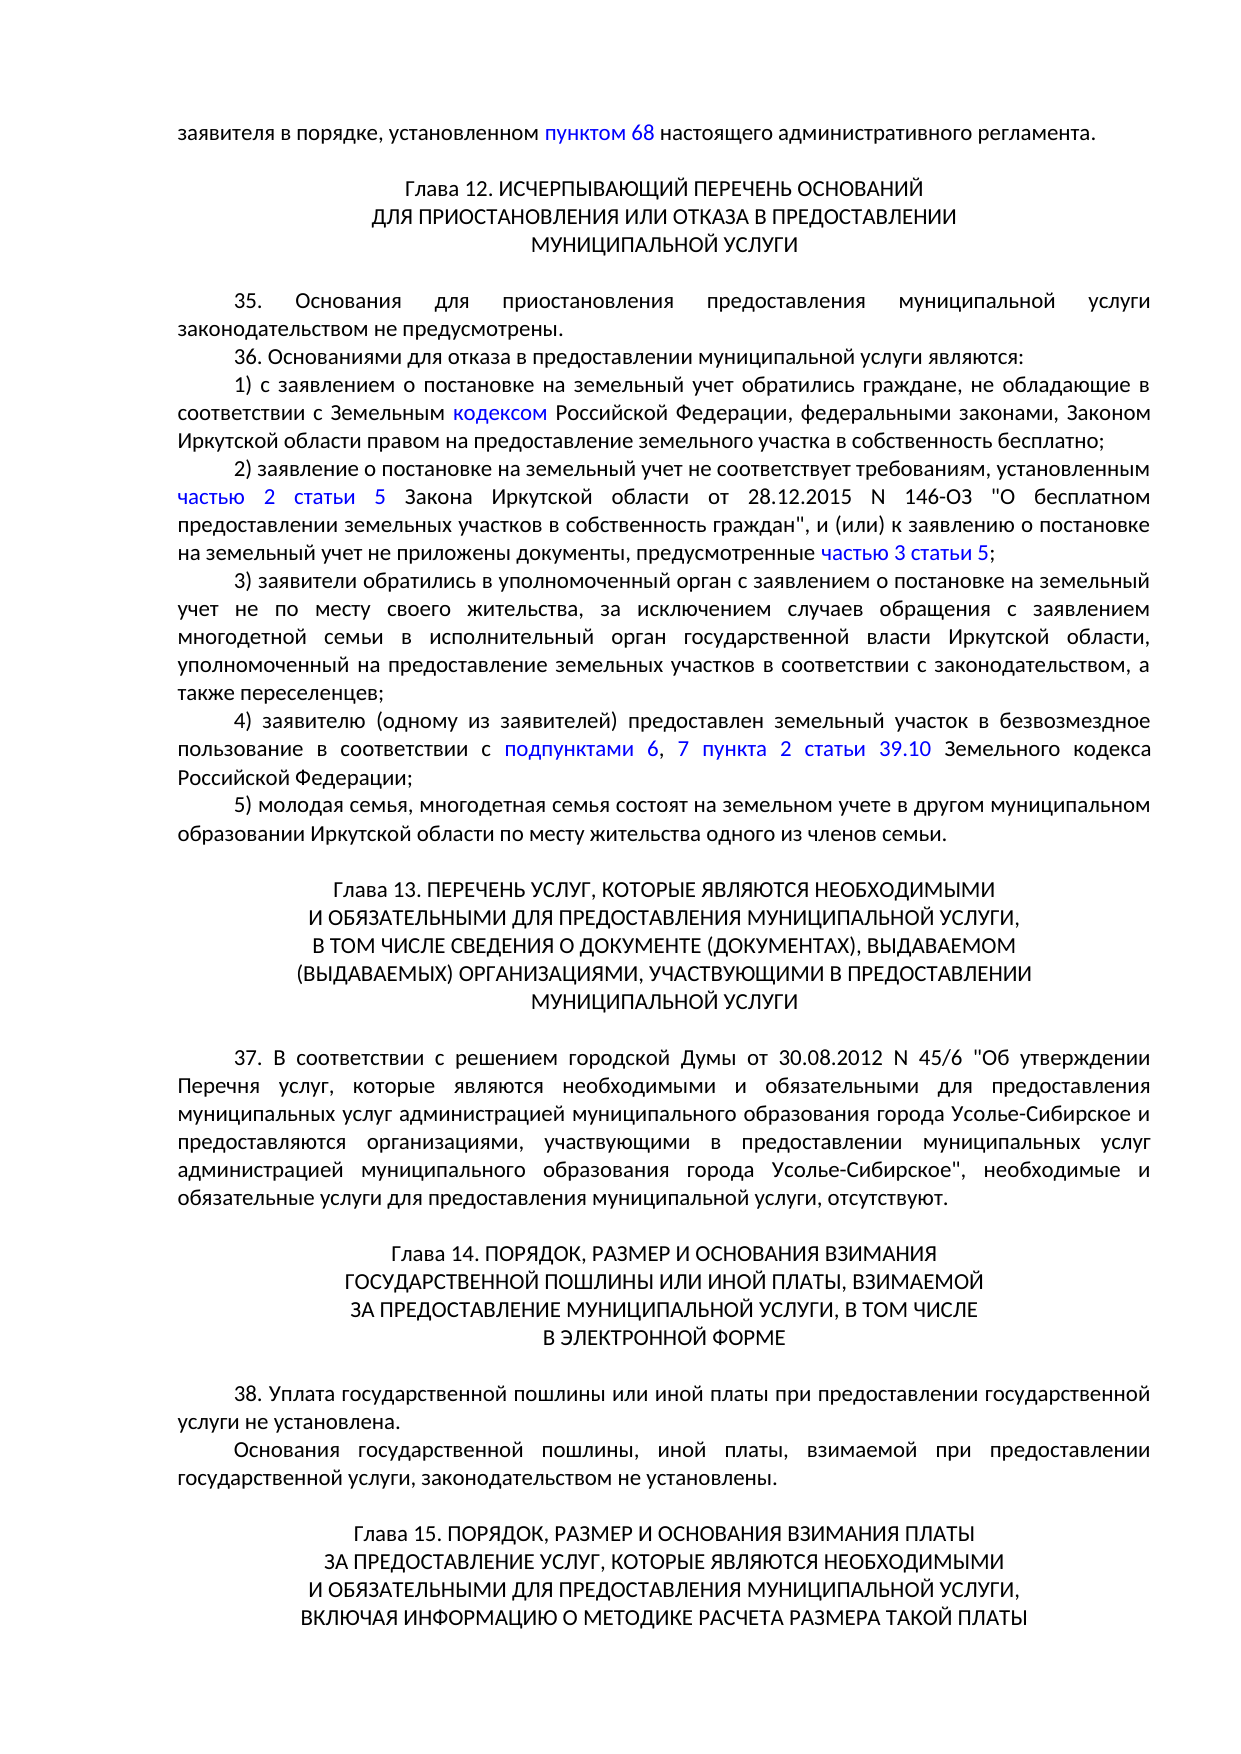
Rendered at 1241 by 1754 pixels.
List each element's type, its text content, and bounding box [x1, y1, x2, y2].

text В ТОМ ЧИСЛЕ СВЕДЕНИЯ О ДОКУМЕНТЕ (ДОКУМЕНТАХ), ВЫДАВАЕМОМ [177, 931, 1152, 959]
text 3) заявители обратились в уполномоченный орган с заявлением о постановке на земельный учет не по месту своего жительства, за исключением случаев обращения с заявлением многодетной семьи в исполнительный орган государственной власти Иркутской области, уполномоченный на предоставление земельных участков в соответствии с законодательством, а также переселенцев; [177, 566, 1152, 707]
text 38. Уплата государственной пошлины или иной платы при предоставлении государственной услуги не установлена. [177, 1379, 1152, 1435]
text ДЛЯ ПРИОСТАНОВЛЕНИЯ ИЛИ ОТКАЗА В ПРЕДОСТАВЛЕНИИ [177, 202, 1152, 230]
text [177, 118, 1152, 146]
text В ЭЛЕКТРОННОЙ ФОРМЕ [177, 1323, 1152, 1351]
text ЗА ПРЕДОСТАВЛЕНИЕ УСЛУГ, КОТОРЫЕ ЯВЛЯЮТСЯ НЕОБХОДИМЫМИ [177, 1547, 1152, 1575]
text 2) заявление о постановке на земельный учет не соответствует требованиям, установленным частью 2 статьи 5 Закона Иркутской области от 28.12.2015 N 146-ОЗ "О бесплатном предоставлении земельных участков в собственность граждан", и (или) к заявлению о постановке на земельный учет не приложены документы, предусмотренные частью 3 статьи 5; [177, 454, 1152, 566]
text Глава 13. ПЕРЕЧЕНЬ УСЛУГ, КОТОРЫЕ ЯВЛЯЮТСЯ НЕОБХОДИМЫМИ [177, 875, 1152, 903]
text ВКЛЮЧАЯ ИНФОРМАЦИЮ О МЕТОДИКЕ РАСЧЕТА РАЗМЕРА ТАКОЙ ПЛАТЫ [177, 1603, 1152, 1631]
text (ВЫДАВАЕМЫХ) ОРГАНИЗАЦИЯМИ, УЧАСТВУЮЩИМИ В ПРЕДОСТАВЛЕНИИ [177, 959, 1152, 987]
text МУНИЦИПАЛЬНОЙ УСЛУГИ [177, 987, 1152, 1015]
text И ОБЯЗАТЕЛЬНЫМИ ДЛЯ ПРЕДОСТАВЛЕНИЯ МУНИЦИПАЛЬНОЙ УСЛУГИ, [177, 903, 1152, 931]
text 4) заявителю (одному из заявителей) предоставлен земельный участок в безвозмездное пользование в соответствии с подпунктами 6, 7 пункта 2 статьи 39.10 Земельного кодекса Российской Федерации; [177, 707, 1152, 791]
text 35. Основания для приостановления предоставления муниципальной услуги законодательством не предусмотрены. [177, 286, 1152, 342]
text Основания государственной пошлины, иной платы, взимаемой при предоставлении государственной услуги, законодательством не установлены. [177, 1435, 1152, 1491]
text Глава 12. ИСЧЕРПЫВАЮЩИЙ ПЕРЕЧЕНЬ ОСНОВАНИЙ [177, 174, 1152, 202]
text 5) молодая семья, многодетная семья состоят на земельном учете в другом муниципальном образовании Иркутской области по месту жительства одного из членов семьи. [177, 791, 1152, 847]
text ЗА ПРЕДОСТАВЛЕНИЕ МУНИЦИПАЛЬНОЙ УСЛУГИ, В ТОМ ЧИСЛЕ [177, 1295, 1152, 1323]
text ГОСУДАРСТВЕННОЙ ПОШЛИНЫ ИЛИ ИНОЙ ПЛАТЫ, ВЗИМАЕМОЙ [177, 1267, 1152, 1295]
text И ОБЯЗАТЕЛЬНЫМИ ДЛЯ ПРЕДОСТАВЛЕНИЯ МУНИЦИПАЛЬНОЙ УСЛУГИ, [177, 1575, 1152, 1603]
text Глава 15. ПОРЯДОК, РАЗМЕР И ОСНОВАНИЯ ВЗИМАНИЯ ПЛАТЫ [177, 1519, 1152, 1547]
text 36. Основаниями для отказа в предоставлении муниципальной услуги являются: [177, 342, 1152, 370]
text МУНИЦИПАЛЬНОЙ УСЛУГИ [177, 230, 1152, 258]
text 1) с заявлением о постановке на земельный учет обратились граждане, не обладающие в соответствии с Земельным кодексом Российской Федерации, федеральными законами, Законом Иркутской области правом на предоставление земельного участка в собственность бесплатно; [177, 370, 1152, 454]
text Глава 14. ПОРЯДОК, РАЗМЕР И ОСНОВАНИЯ ВЗИМАНИЯ [177, 1239, 1152, 1267]
text 37. В соответствии с решением городской Думы от 30.08.2012 N 45/6 "Об утверждении Перечня услуг, которые являются необходимыми и обязательными для предоставления муниципальных услуг администрацией муниципального образования города Усолье-Сибирское и предоставляются организациями, участвующими в предоставлении муниципальных услуг администрацией муниципального образования города Усолье-Сибирское", необходимые и обязательные услуги для предоставления муниципальной услуги, отсутствуют. [177, 1043, 1152, 1211]
